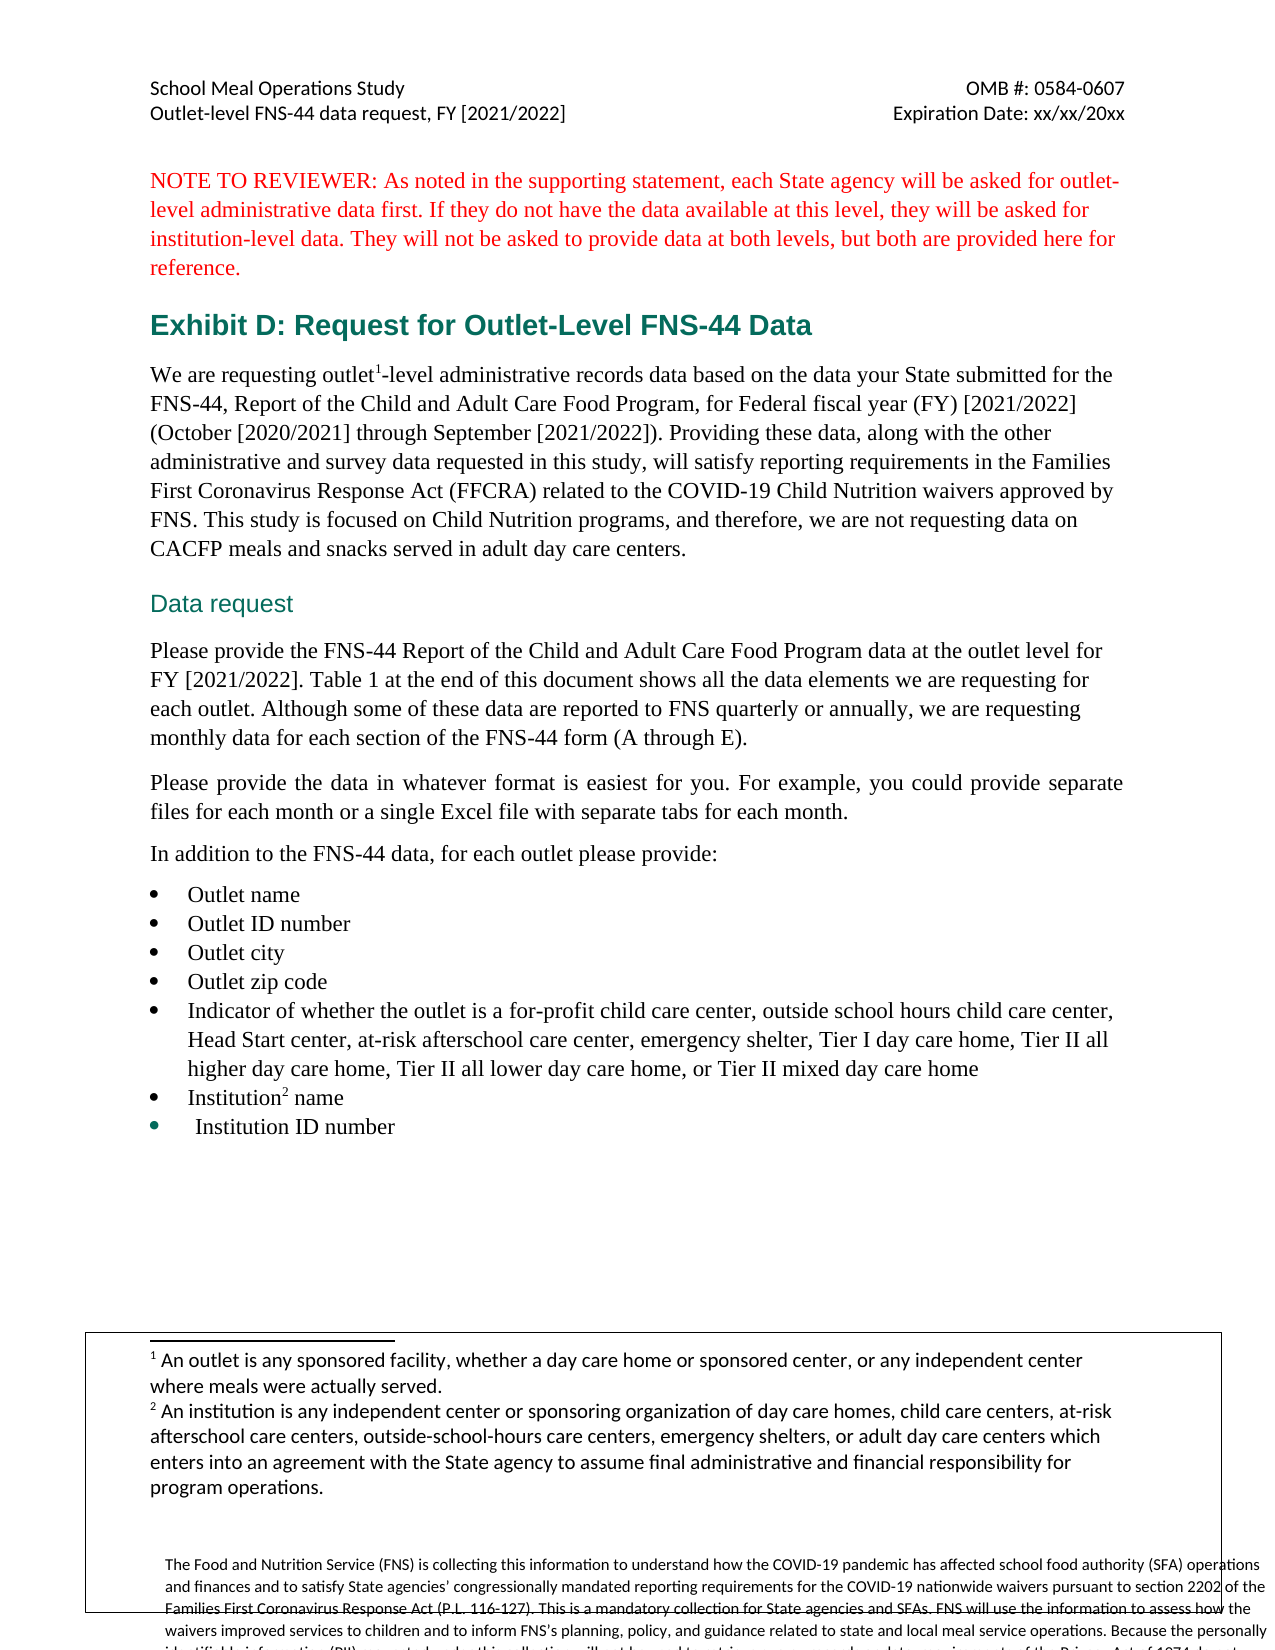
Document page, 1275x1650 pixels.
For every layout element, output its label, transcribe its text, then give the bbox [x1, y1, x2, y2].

text Please provide the data in whatever format is easiest for you. For example, you could provide separate files for each month or a single Excel file with separate tabs for each month. [150, 769, 1125, 825]
text Exhibit D: Request for Outlet-Level FNS-44 Data [150, 307, 1125, 341]
list Outlet city [150, 939, 1125, 966]
text NOTE TO REVIEWER: As noted in the supporting statement, each State agency will be asked for outlet-level administrative data first. If they do not have the data available at this level, they will be asked for institution-level data. They will not be asked to provide data at both levels, but both are provided here for reference. [150, 167, 1125, 280]
list Indicator of whether the outlet is a for-profit child care center, outside school hours child care center, Head Start center, at-risk afterschool care center, emergency shelter, Tier I day care home, Tier II all higher day care home, Tier II all lower day care home, or Tier II mixed day care home [150, 997, 1125, 1081]
list Outlet ID number [150, 910, 1125, 937]
text We are requesting outlet-level administrative records data based on the data your State submitted for the FNS-44, Report of the Child and Adult Care Food Program, for Federal fiscal year (FY) [2021/2022] (October [2020/2021] through September [2021/2022]). Providing these data, along with the other administrative and survey data requested in this study, will satisfy reporting requirements in the Families First Coronavirus Response Act (FFCRA) related to the COVID-19 Child Nutrition waivers approved by FNS. This study is focused on Child Nutrition programs, and therefore, we are not requesting data on CACFP meals and snacks served in adult day care centers. [150, 361, 1125, 561]
text Please provide the FNS-44 Report of the Child and Adult Care Food Program data at the outlet level for FY [2021/2022]. Table 1 at the end of this document shows all the data elements we are requesting for each outlet. Although some of these data are reported to FNS quarterly or annually, we are requesting monthly data for each section of the FNS-44 form (A through E). [150, 637, 1125, 750]
list Institution ID number [150, 1113, 1125, 1140]
text In addition to the FNS-44 data, for each outlet please provide: [150, 840, 1125, 866]
list Institution name [150, 1084, 1125, 1110]
text Data request [150, 589, 1125, 617]
list Outlet zip code [150, 968, 1125, 994]
list Outlet name [150, 881, 1125, 908]
